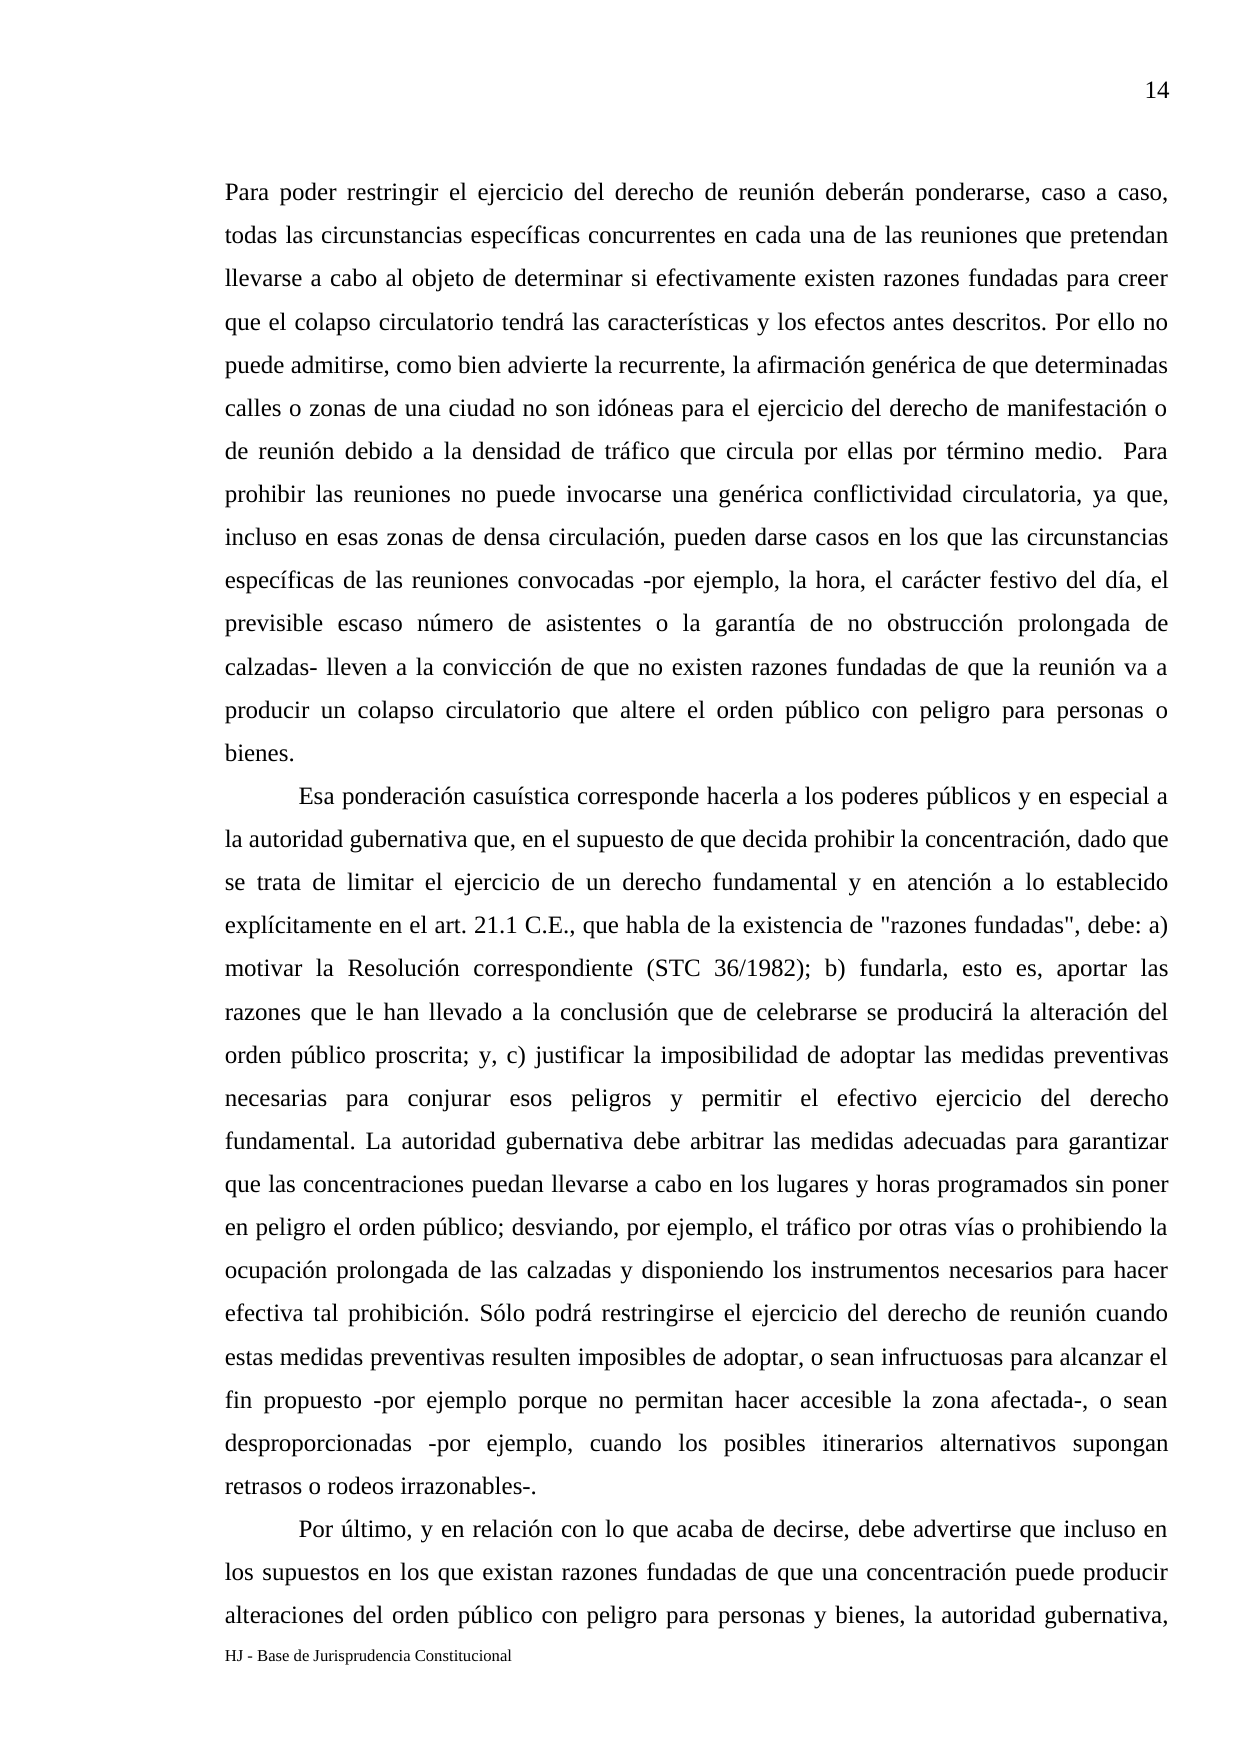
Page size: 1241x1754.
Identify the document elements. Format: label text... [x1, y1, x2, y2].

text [224, 1514, 1169, 1629]
text Esa ponderación casuística corresponde hacerla a los poderes públicos y en especial a la autoridad gubernativa que, en el supuesto de que decida prohibir la concentración, dado que se trata de limitar el ejercicio de un derecho fundamental y en atención a lo establecido explícitamente en el art. 21.1 C.E., que habla de la existencia de "razones fundadas", debe: a) motivar la Resolución correspondiente (STC 36/1982); b) fundarla, esto es, aportar las razones que le han llevado a la conclusión que de celebrarse se producirá la alteración del orden público proscrita; y, c) justificar la imposibilidad de adoptar las medidas preventivas necesarias para conjurar esos peligros y permitir el efectivo ejercicio del derecho fundamental. La autoridad gubernativa debe arbitrar las medidas adecuadas para garantizar que las concentraciones puedan llevarse a cabo en los lugares y horas programados sin poner en peligro el orden público; desviando, por ejemplo, el tráfico por otras vías o prohibiendo la ocupación prolongada de las calzadas y disponiendo los instrumentos necesarios para hacer efectiva tal prohibición. Sólo podrá restringirse el ejercicio del derecho de reunión cuando estas medidas preventivas resulten imposibles de adoptar, o sean infructuosas para alcanzar el fin propuesto -por ejemplo porque no permitan hacer accesible la zona afectada-, o sean desproporcionadas -por ejemplo, cuando los posibles itinerarios alternativos supongan retrasos o rodeos irrazonables-. [224, 781, 1169, 1500]
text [224, 177, 1169, 767]
